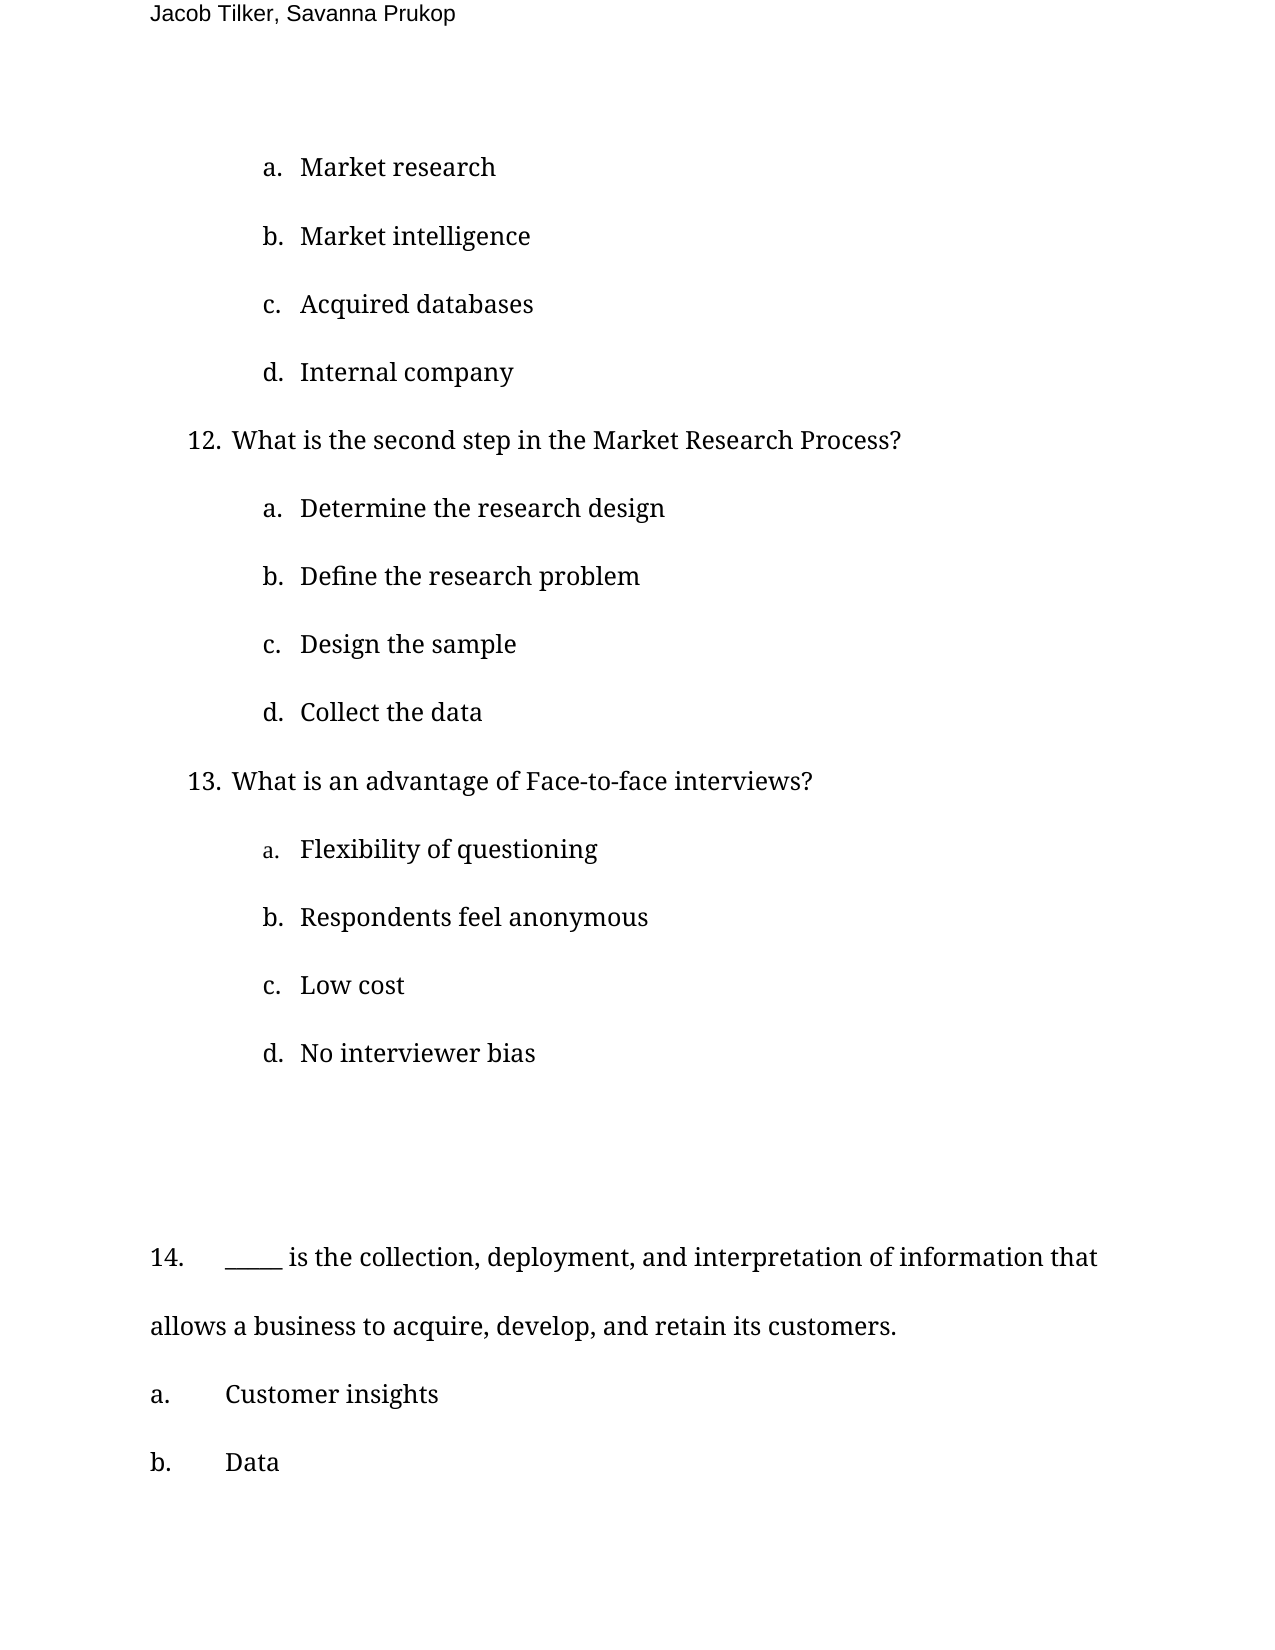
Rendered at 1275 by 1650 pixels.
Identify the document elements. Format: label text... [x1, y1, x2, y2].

list What is the second step in the Market Research Process? [187, 422, 1125, 457]
list Respondents feel anonymous [262, 899, 1125, 933]
list Market intelligence [262, 218, 1125, 252]
text 14. _____ is the collection, deployment, and interpretation of information that allows a business to acquire, develop, and retain its customers. [150, 1240, 1125, 1342]
list Determine the research design [262, 491, 1125, 525]
list Flexibility of questioning [262, 831, 1125, 865]
text b. Data [150, 1444, 1125, 1478]
list Collect the data [262, 695, 1125, 729]
list Internal company [262, 354, 1125, 388]
list What is an advantage of Face-to-face interviews? [187, 763, 1125, 797]
list Market research [262, 150, 1125, 184]
list No interviewer bias [262, 1036, 1125, 1070]
list Low cost [262, 967, 1125, 1002]
list Define the research problem [262, 559, 1125, 593]
text a. Customer insights [150, 1376, 1125, 1410]
list Acquired databases [262, 286, 1125, 320]
list Design the sample [262, 627, 1125, 661]
